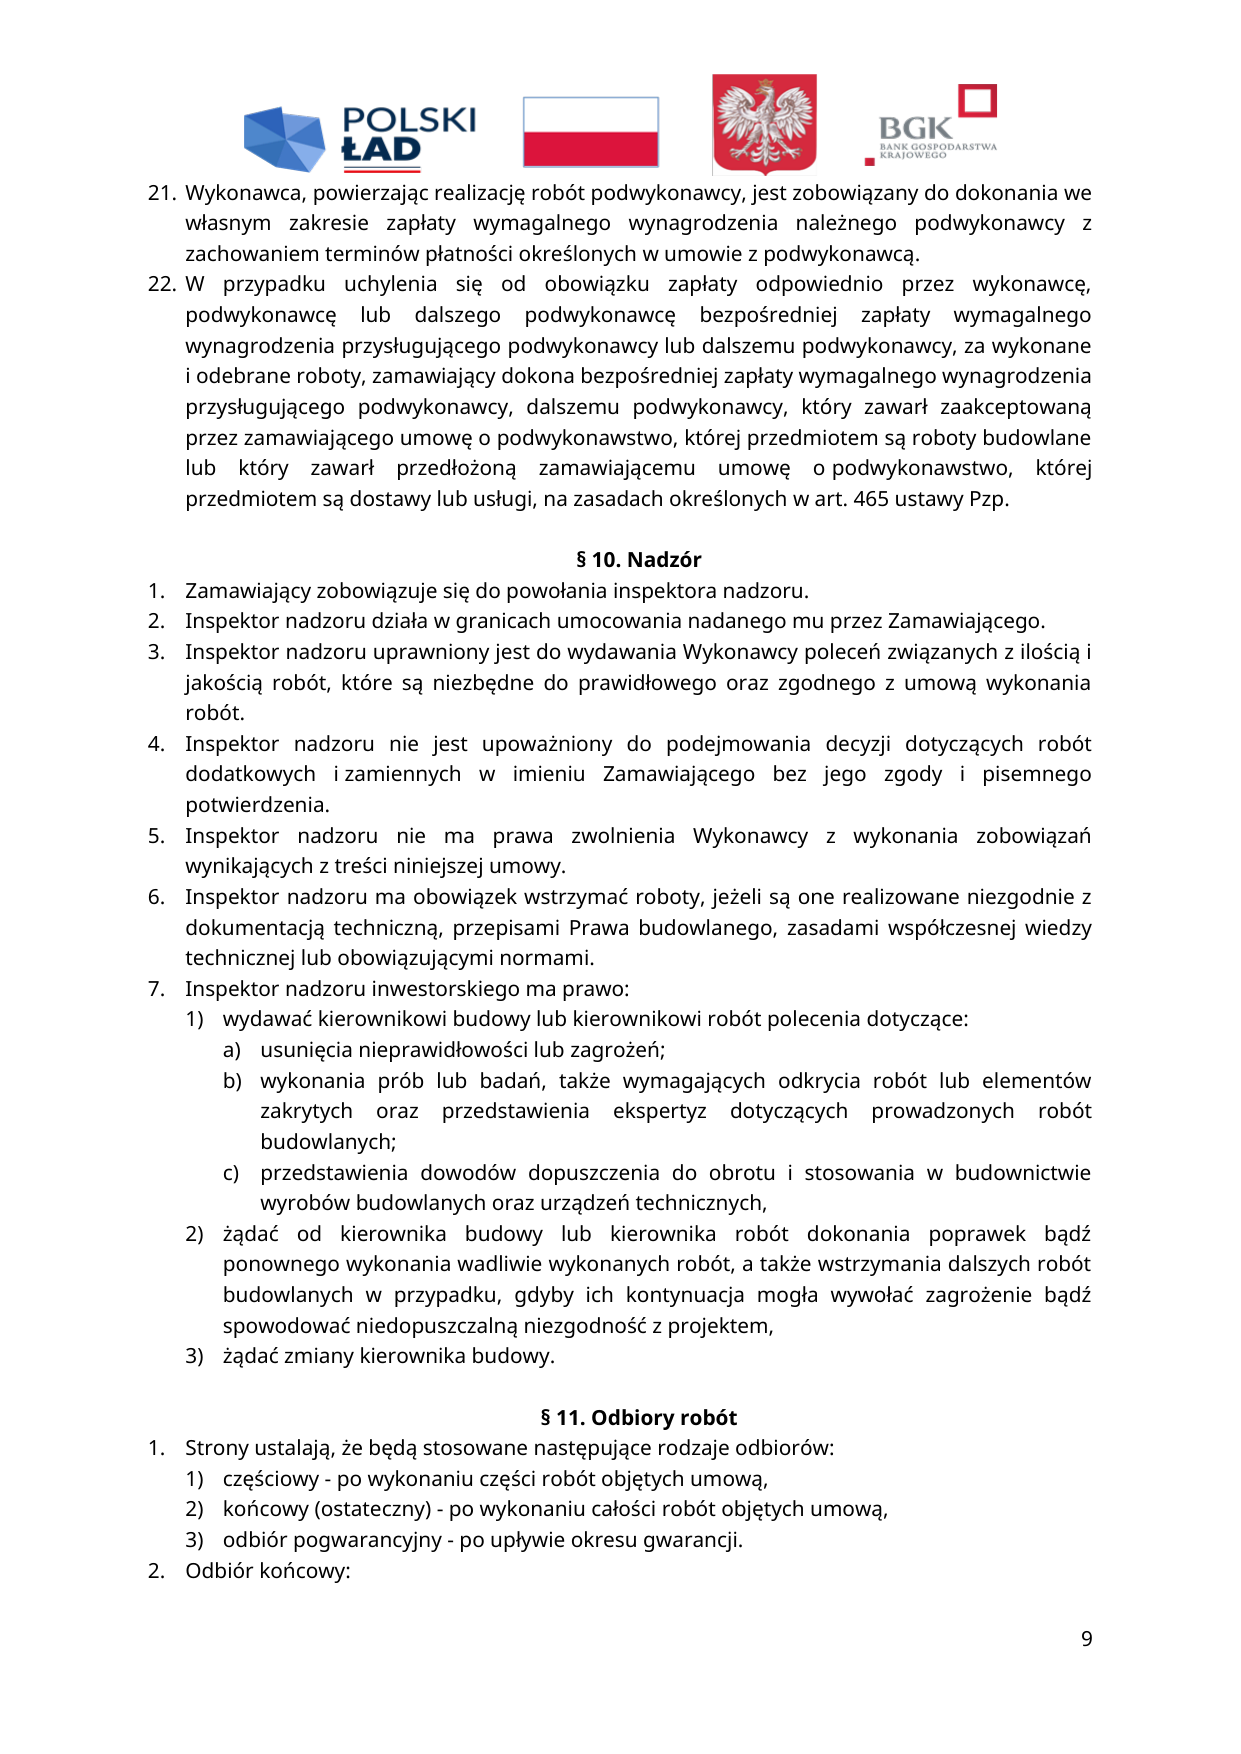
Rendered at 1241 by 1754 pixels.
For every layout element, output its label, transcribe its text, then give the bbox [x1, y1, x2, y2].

list Zamawiający zobowiązuje się do powołania inspektora nadzoru. [148, 576, 1093, 604]
list Wykonawca, powierzając realizację robót podwykonawcy, jest zobowiązany do dokonania we własnym zakresie zapłaty wymagalnego wynagrodzenia należnego podwykonawcy z zachowaniem terminów płatności określonych w umowie z podwykonawcą. [148, 178, 1093, 267]
list Inspektor nadzoru działa w granicach umocowania nadanego mu przez Zamawiającego. [148, 606, 1093, 635]
list Inspektor nadzoru nie ma prawa zwolnienia Wykonawcy z wykonania zobowiązań wynikających z treści niniejszej umowy. [148, 821, 1093, 880]
list Strony ustalają, że będą stosowane następujące rodzaje odbiorów: [148, 1433, 1093, 1462]
list § 11. Odbiory robót [185, 1403, 1093, 1431]
list Inspektor nadzoru inwestorskiego ma prawo: [148, 974, 1093, 1002]
list § 10. Nadzór [185, 545, 1093, 574]
list Inspektor nadzoru ma obowiązek wstrzymać roboty, jeżeli są one realizowane niezgodnie z dokumentacją techniczną, przepisami Prawa budowlanego, zasadami współczesnej wiedzy technicznej lub obowiązującymi normami. [148, 882, 1093, 972]
list Inspektor nadzoru nie jest upoważniony do podejmowania decyzji dotyczących robót dodatkowych i zamiennych w imieniu Zamawiającego bez jego zgody i pisemnego potwierdzenia. [148, 729, 1093, 819]
list Odbiór końcowy: [148, 1556, 1093, 1584]
list żądać zmiany kierownika budowy. [185, 1341, 1093, 1370]
list wykonania prób lub badań, także wymagających odkrycia robót lub elementów zakrytych oraz przedstawienia ekspertyz dotyczących prowadzonych robót budowlanych; [223, 1066, 1093, 1156]
picture [240, 73, 1000, 178]
list odbiór pogwarancyjny - po upływie okresu gwarancji. [185, 1525, 1093, 1554]
list końcowy (ostateczny) - po wykonaniu całości robót objętych umową, [185, 1494, 1093, 1523]
list W przypadku uchylenia się od obowiązku zapłaty odpowiednio przez wykonawcę, podwykonawcę lub dalszego podwykonawcę bezpośredniej zapłaty wymagalnego wynagrodzenia przysługującego podwykonawcy lub dalszemu podwykonawcy, za wykonane i odebrane roboty, zamawiający dokona bezpośredniej zapłaty wymagalnego wynagrodzenia przysługującego podwykonawcy, dalszemu podwykonawcy, który zawarł zaakceptowaną przez zamawiającego umowę o podwykonawstwo, której przedmiotem są roboty budowlane lub który zawarł przedłożoną zamawiającemu umowę o podwykonawstwo, której przedmiotem są dostawy lub usługi, na zasadach określonych w art. 465 ustawy Pzp. [148, 269, 1093, 512]
list Inspektor nadzoru uprawniony jest do wydawania Wykonawcy poleceń związanych z ilością i jakością robót, które są niezbędne do prawidłowego oraz zgodnego z umową wykonania robót. [148, 637, 1093, 727]
list częściowy - po wykonaniu części robót objętych umową, [185, 1464, 1093, 1492]
list żądać od kierownika budowy lub kierownika robót dokonania poprawek bądź ponownego wykonania wadliwie wykonanych robót, a także wstrzymania dalszych robót budowlanych w przypadku, gdyby ich kontynuacja mogła wywołać zagrożenie bądź spowodować niedopuszczalną niezgodność z projektem, [185, 1219, 1093, 1339]
list usunięcia nieprawidłowości lub zagrożeń; [223, 1035, 1093, 1064]
list przedstawienia dowodów dopuszczenia do obrotu i stosowania w budownictwie wyrobów budowlanych oraz urządzeń technicznych, [223, 1158, 1093, 1217]
list wydawać kierownikowi budowy lub kierownikowi robót polecenia dotyczące: [185, 1004, 1093, 1033]
